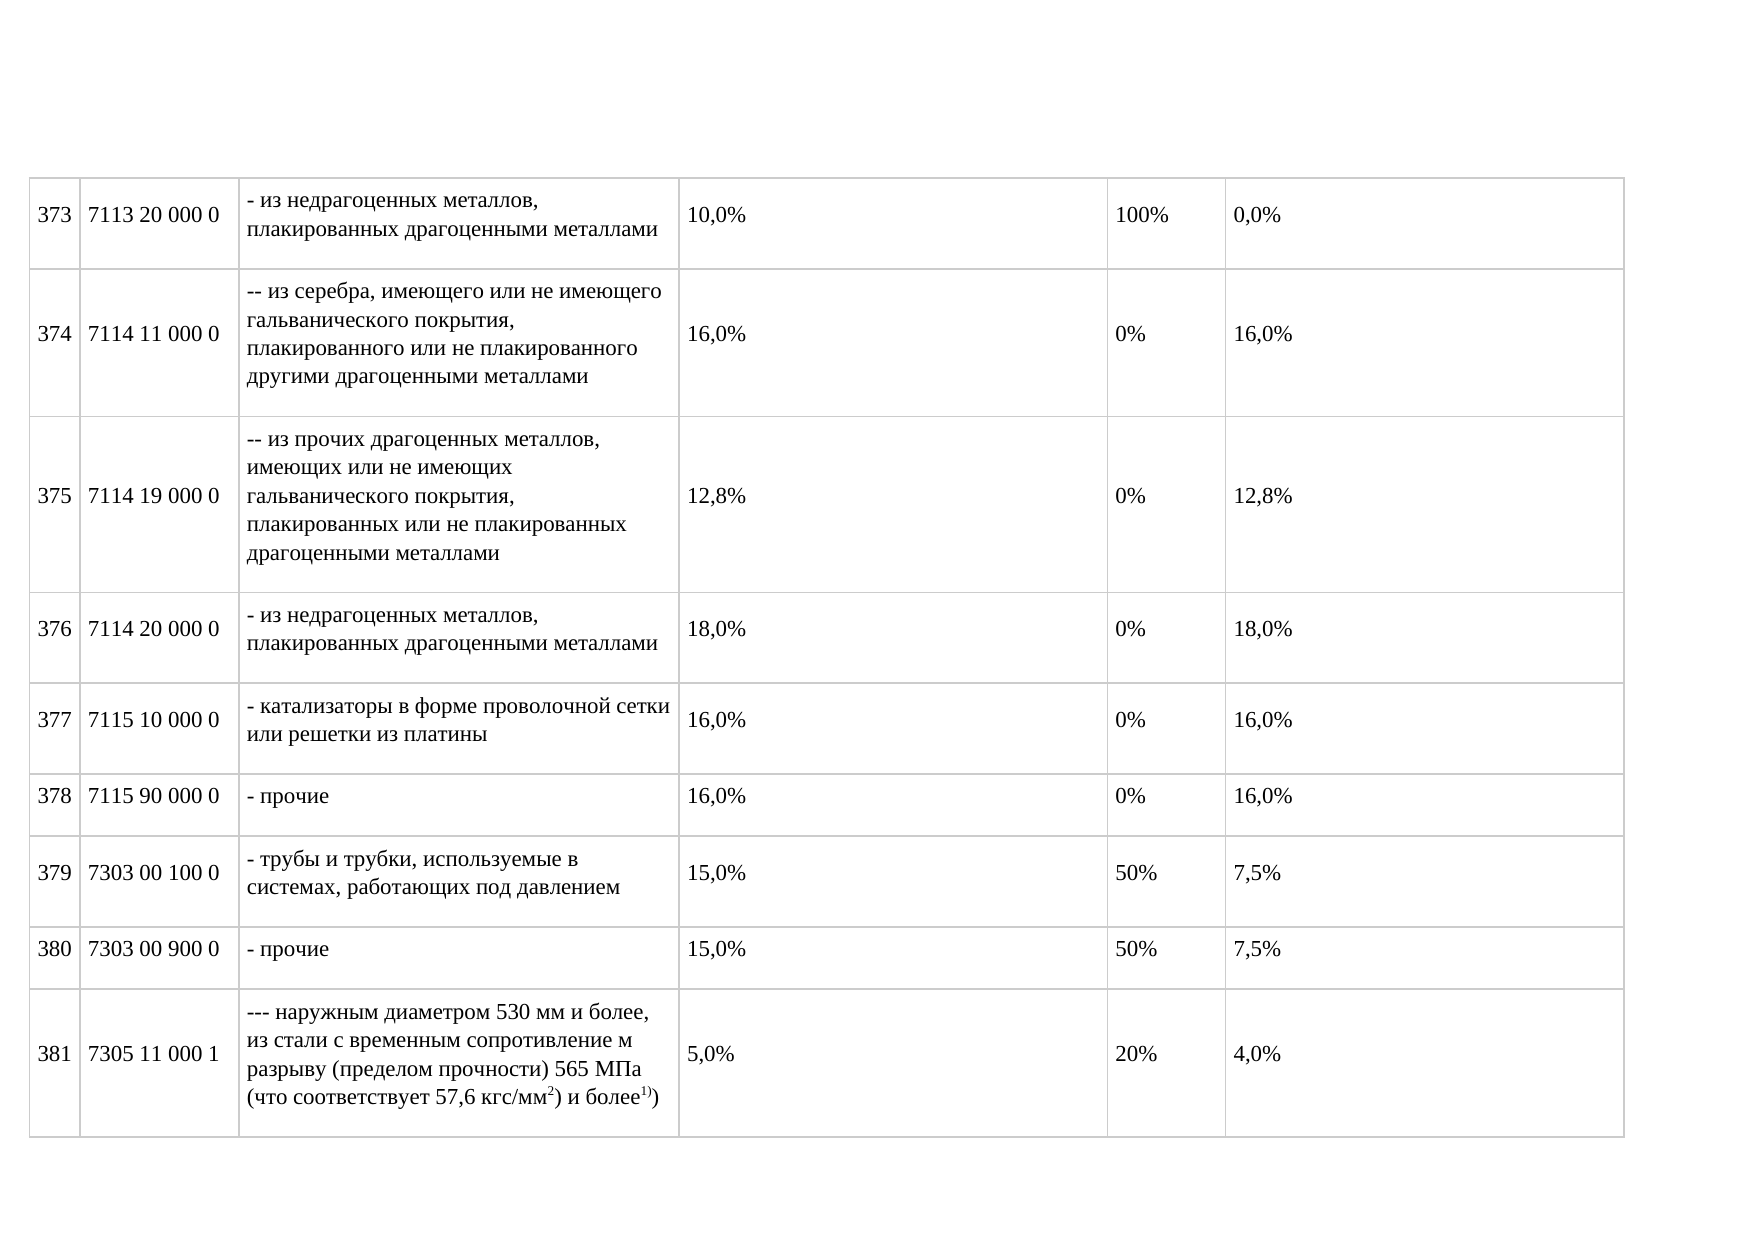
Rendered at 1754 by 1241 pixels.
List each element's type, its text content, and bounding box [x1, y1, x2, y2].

table_cell -- из серебра, имеющего или не имеющего гальванического покрытия, плакированного или не плакированного другими драгоценными металлами [240, 270, 678, 416]
table_cell 376 [30, 593, 79, 682]
table_cell 0% [1108, 775, 1225, 835]
table_cell 16,0% [1226, 775, 1623, 835]
table_cell 20% [1108, 990, 1225, 1136]
table_cell 7114 20 000 0 [81, 593, 238, 682]
table_cell - из недрагоценных металлов, плакированных драгоценными металлами [240, 593, 678, 682]
table_cell 377 [30, 684, 79, 773]
table_cell - прочие [240, 775, 678, 835]
table_cell 7114 11 000 0 [81, 270, 238, 416]
table_cell 100% [1108, 179, 1225, 268]
table_cell 15,0% [680, 837, 1107, 926]
table_cell 18,0% [680, 593, 1107, 682]
table_cell 7,5% [1226, 928, 1623, 988]
table_cell 375 [30, 417, 79, 592]
table_cell 0% [1108, 684, 1225, 773]
table_cell 5,0% [680, 990, 1107, 1136]
table_cell 7113 20 000 0 [81, 179, 238, 268]
table_cell 16,0% [1226, 270, 1623, 416]
table_cell 379 [30, 837, 79, 926]
table_cell 374 [30, 270, 79, 416]
table_cell 0% [1108, 270, 1225, 416]
table_cell 0% [1108, 417, 1225, 592]
table_cell 0,0% [1226, 179, 1623, 268]
table_cell 7305 11 000 1 [81, 990, 238, 1136]
table_cell 50% [1108, 928, 1225, 988]
table_cell 12,8% [1226, 417, 1623, 592]
table_cell 380 [30, 928, 79, 988]
table_cell 4,0% [1226, 990, 1623, 1136]
table_cell --- наружным диаметром 530 мм и более, из стали с временным сопротивление м разрыву (пределом прочности) 565 МПа (что соответствует 57,6 кгс/мм2) и более1)) [240, 990, 678, 1136]
table_cell 7303 00 900 0 [81, 928, 238, 988]
table_cell - прочие [240, 928, 678, 988]
table_cell -- из прочих драгоценных металлов, имеющих или не имеющих гальванического покрытия, плакированных или не плакированных драгоценными металлами [240, 417, 678, 592]
table_cell 378 [30, 775, 79, 835]
table_cell 12,8% [680, 417, 1107, 592]
table_cell 7115 10 000 0 [81, 684, 238, 773]
table_cell 7115 90 000 0 [81, 775, 238, 835]
table_cell 7303 00 100 0 [81, 837, 238, 926]
table_cell - трубы и трубки, используемые в системах, работающих под давлением [240, 837, 678, 926]
table_cell 16,0% [680, 775, 1107, 835]
table_cell - из недрагоценных металлов, плакированных драгоценными металлами [240, 179, 678, 268]
table_cell 10,0% [680, 179, 1107, 268]
table_cell 50% [1108, 837, 1225, 926]
table_cell 0% [1108, 593, 1225, 682]
table_cell 7,5% [1226, 837, 1623, 926]
table_cell - катализаторы в форме проволочной сетки или решетки из платины [240, 684, 678, 773]
table_cell 381 [30, 990, 79, 1136]
table_cell 16,0% [680, 270, 1107, 416]
table_cell 15,0% [680, 928, 1107, 988]
table_cell 16,0% [1226, 684, 1623, 773]
table_cell 7114 19 000 0 [81, 417, 238, 592]
table_cell 16,0% [680, 684, 1107, 773]
table_cell 373 [30, 179, 79, 268]
table_cell 18,0% [1226, 593, 1623, 682]
